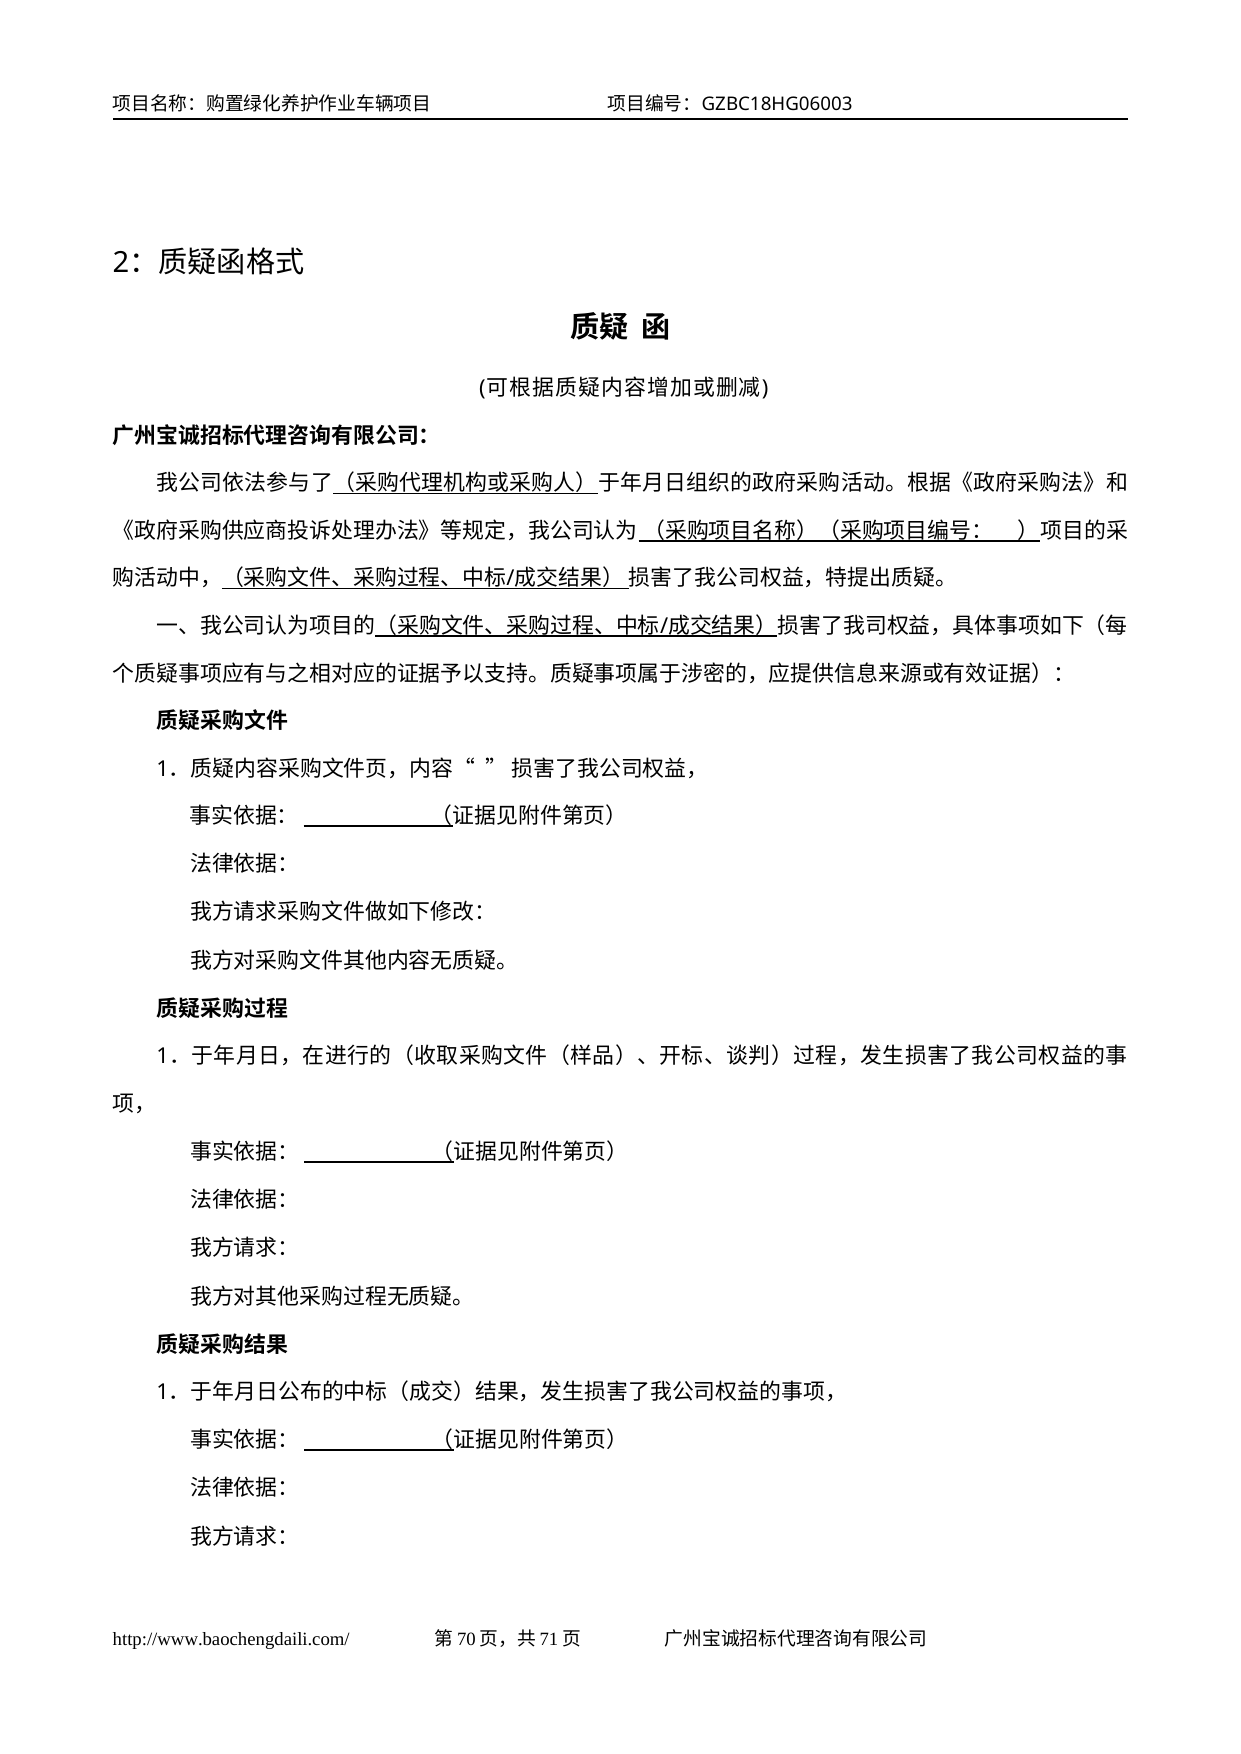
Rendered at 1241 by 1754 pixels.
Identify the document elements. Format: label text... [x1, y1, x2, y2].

text 我方对其他采购过程无质疑。 [112, 1278, 1128, 1311]
text 质疑 函 [112, 292, 1128, 357]
text (可根据质疑内容增加或删减) [112, 369, 1128, 402]
text 法律依据： [112, 846, 1128, 878]
text 我公司依法参与了（采购代理机构或采购人）于年月日组织的政府采购活动。根据《政府采购法》和《政府采购供应商投诉处理办法》等规定，我公司认为 （采购项目名称）（采购项目编号： ）项目的采购活动中，（采购文件、采购过程、中标/成交结果） 损害了我公司权益，特提出质疑。 [112, 465, 1128, 592]
text 我方请求采购文件做如下修改： [112, 894, 1128, 926]
text 2：质疑函格式 [112, 227, 1128, 292]
text 质疑采购文件 [112, 703, 1128, 735]
text 1．质疑内容采购文件页，内容“ ” 损害了我公司权益， [112, 751, 1128, 782]
text 事实依据： （证据见附件第页） [112, 798, 1128, 830]
text 1．于年月日，在进行的（收取采购文件（样品）、开标、谈判）过程，发生损害了我公司权益的事项， [112, 1038, 1128, 1117]
text 广州宝诚招标代理咨询有限公司： [112, 418, 1128, 449]
text 质疑采购过程 [112, 991, 1128, 1022]
text 质疑采购结果 [112, 1327, 1128, 1358]
text 我方请求： [112, 1230, 1128, 1262]
text 我方对采购文件其他内容无质疑。 [112, 942, 1128, 975]
text 法律依据： [112, 1470, 1128, 1502]
text 1．于年月日公布的中标（成交）结果，发生损害了我公司权益的事项， [112, 1374, 1128, 1406]
text 事实依据： （证据见附件第页） [112, 1133, 1128, 1166]
text 一、我公司认为项目的（采购文件、采购过程、中标/成交结果）损害了我司权益，具体事项如下（每个质疑事项应有与之相对应的证据予以支持。质疑事项属于涉密的，应提供信息来源或有效证据）： [112, 608, 1128, 687]
text 事实依据： （证据见附件第页） [112, 1422, 1128, 1454]
text 法律依据： [112, 1182, 1128, 1214]
text 我方请求： [112, 1518, 1128, 1551]
